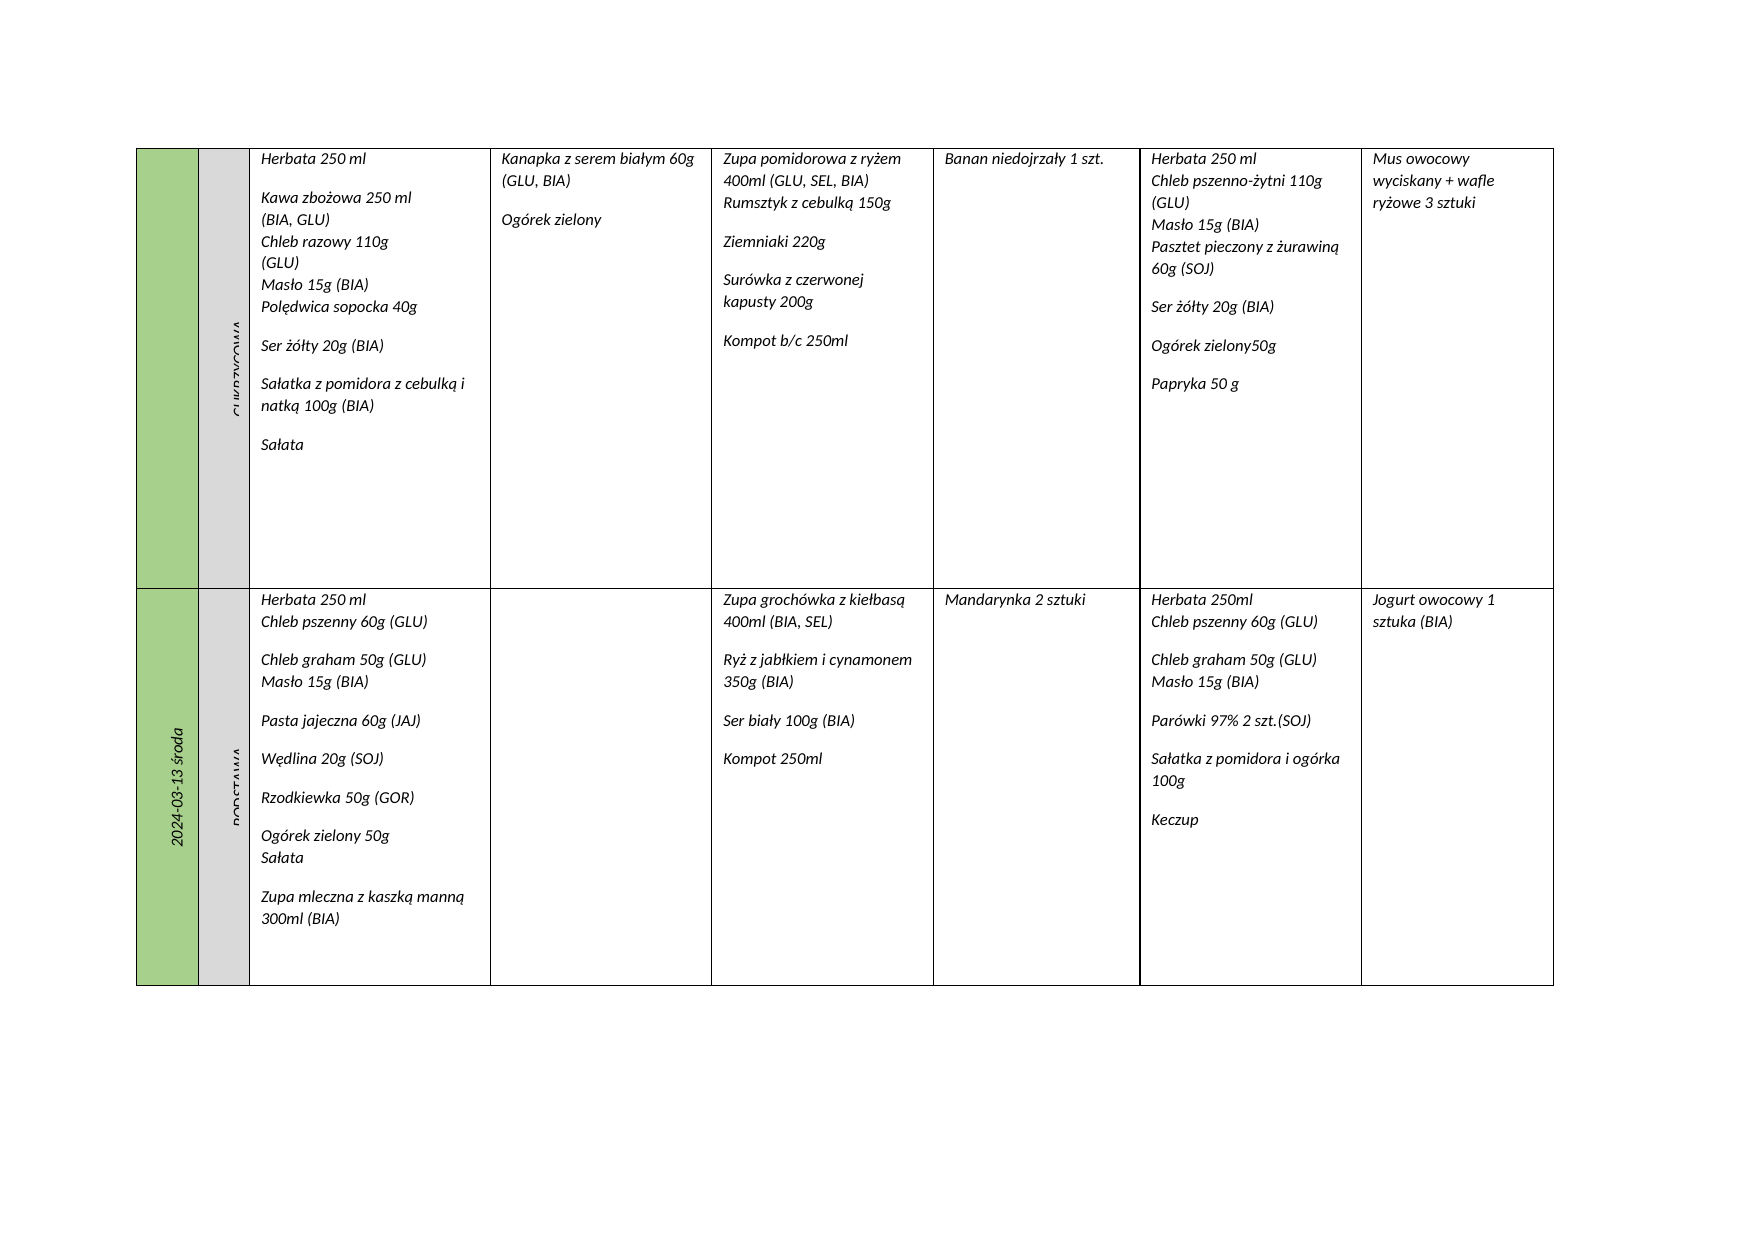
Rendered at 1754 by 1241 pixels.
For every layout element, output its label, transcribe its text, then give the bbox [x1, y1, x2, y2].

table_cell Herbata 250ml Chleb pszenny 60g (GLU) Chleb graham 50g (GLU) Masło 15g (BIA) Parówki 97% 2 szt.(SOJ) Sałatka z pomidora i ogórka 100g Keczup [1141, 589, 1361, 985]
table_cell Zupa grochówka z kiełbasą 400ml (BIA, SEL) Ryż z jabłkiem i cynamonem 350g (BIA) Ser biały 100g (BIA) Kompot 250ml [712, 589, 933, 985]
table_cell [1362, 589, 1553, 985]
table_cell CUKRZYCOWA [199, 149, 249, 588]
table_cell Mus owocowy wyciskany + wafle ryżowe 3 sztuki [1362, 149, 1553, 588]
table_cell Herbata 250 ml Chleb pszenny 60g (GLU) Chleb graham 50g (GLU) Masło 15g (BIA) Pasta jajeczna 60g (JAJ) Wędlina 20g (SOJ) Rzodkiewka 50g (GOR) Ogórek zielony 50g Sałata Zupa mleczna z kaszką manną 300ml (BIA) [250, 589, 490, 985]
table_cell Herbata 250 ml Chleb pszenno-żytni 110g (GLU) Masło 15g (BIA) Pasztet pieczony z żurawiną 60g (SOJ) Ser żółty 20g (BIA) Ogórek zielony50g Papryka 50 g [1141, 149, 1361, 588]
table_cell Mandarynka 2 sztuki [934, 589, 1139, 985]
table_cell PODSTAWA [199, 589, 249, 985]
table_cell Kanapka z serem białym 60g (GLU, BIA) Ogórek zielony [491, 149, 711, 588]
table_cell [491, 589, 711, 985]
table_cell Banan niedojrzały 1 szt. [934, 149, 1139, 588]
table_cell Zupa pomidorowa z ryżem 400ml (GLU, SEL, BIA) Rumsztyk z cebulką 150g Ziemniaki 220g Surówka z czerwonej kapusty 200g Kompot b/c 250ml [712, 149, 933, 588]
table_cell Herbata 250 ml Kawa zbożowa 250 ml (BIA, GLU) Chleb razowy 110g (GLU) Masło 15g (BIA) Polędwica sopocka 40g Ser żółty 20g (BIA) Sałatka z pomidora z cebulką i natką 100g (BIA) Sałata [250, 149, 490, 588]
table_cell 2024-03-13 środa [137, 589, 198, 985]
